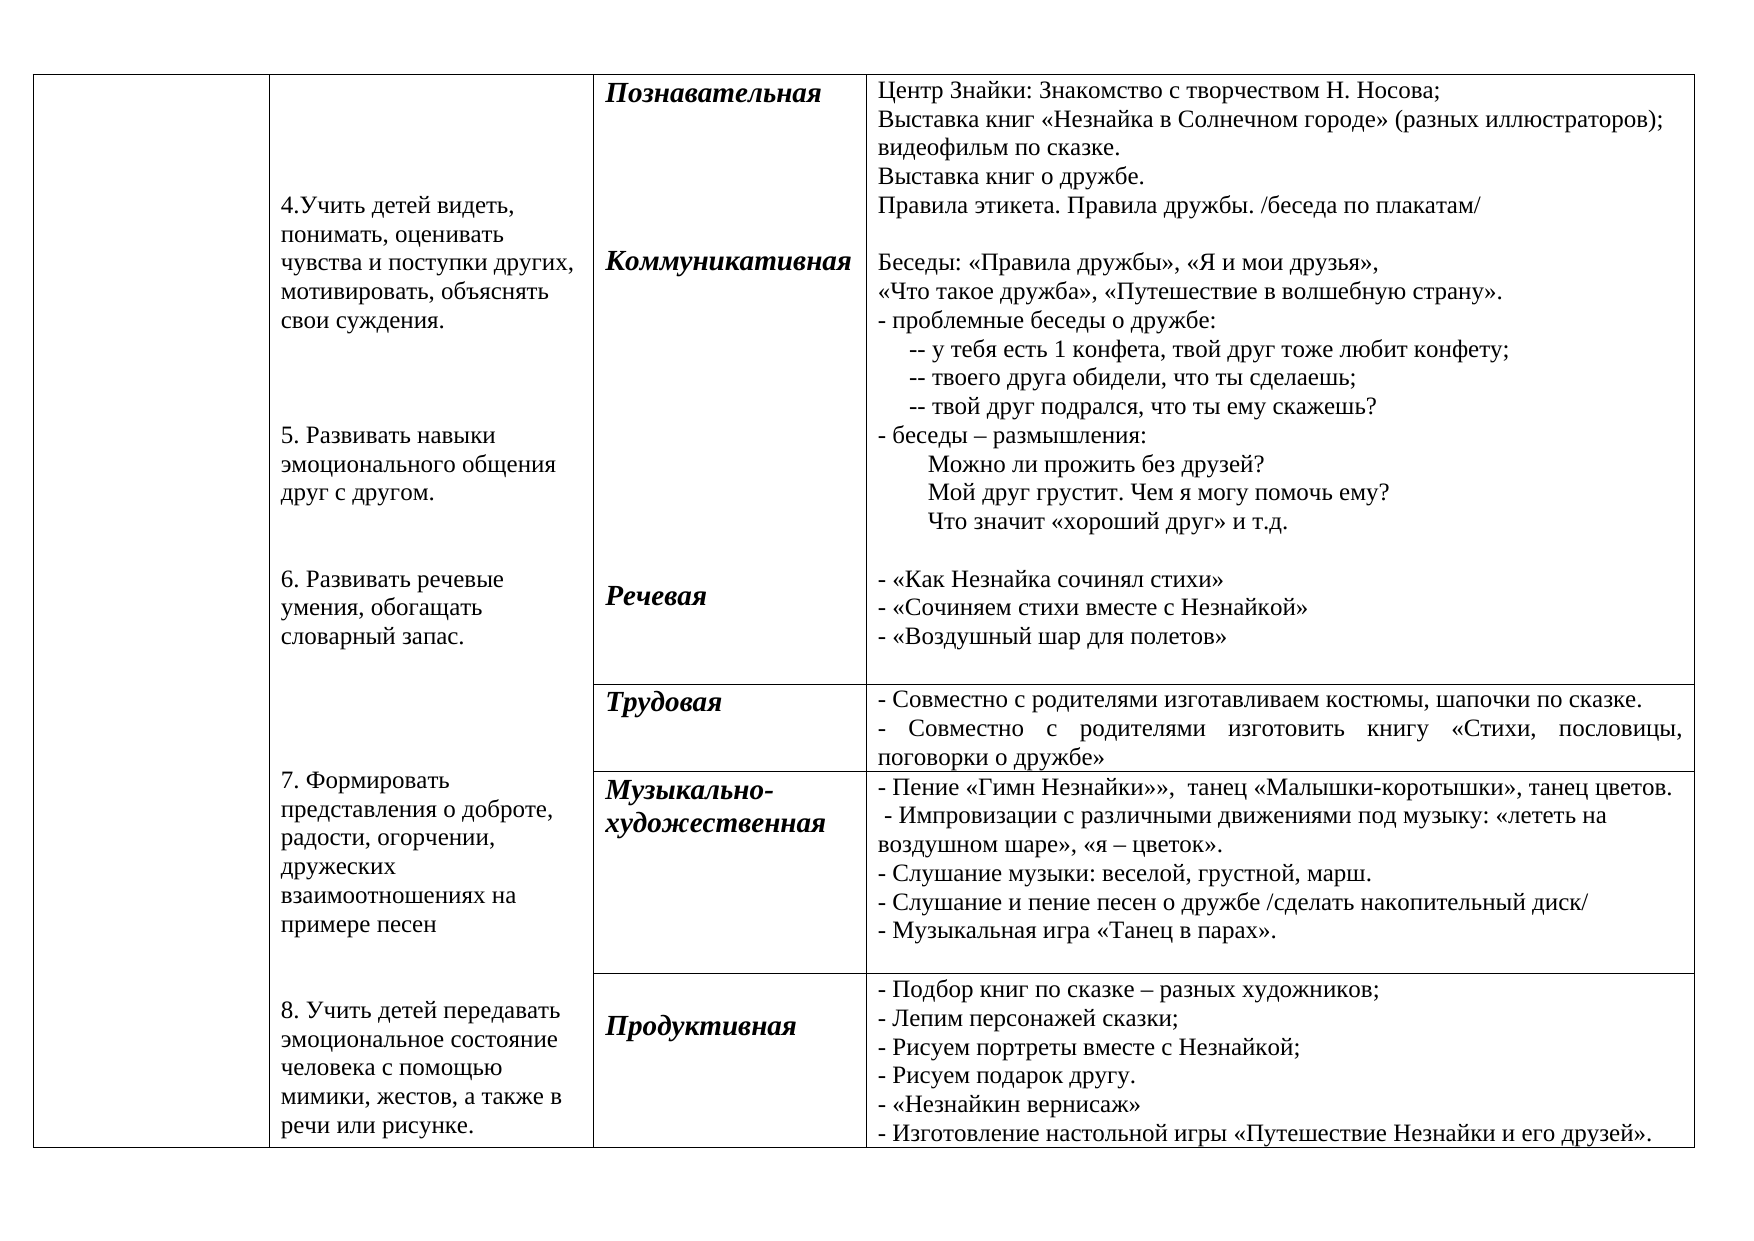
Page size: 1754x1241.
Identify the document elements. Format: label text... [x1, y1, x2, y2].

table_cell Познавательная Коммуникативная Речевая [594, 75, 866, 683]
table_cell - Совместно с родителями изготавливаем костюмы, шапочки по сказке. - Совместно с родителями изготовить книгу «Стихи, пословицы, поговорки о дружбе» [867, 685, 1694, 771]
table_cell - Пение «Гимн Незнайки»», танец «Малышки-коротышки», танец цветов. - Импровизации с различными движениями под музыку: «лететь на воздушном шаре», «я – цветок». - Слушание музыки: веселой, грустной, марш. - Слушание и пение песен о дружбе /сделать накопительный диск/ - Музыкальная игра «Танец в парах». [867, 772, 1694, 973]
table_cell Продуктивная [594, 974, 866, 1147]
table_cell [34, 75, 269, 1147]
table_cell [270, 75, 593, 1147]
table_cell Центр Знайки: Знакомство с творчеством Н. Носова; Выставка книг «Незнайка в Солнечном городе» (разных иллюстраторов); видеофильм по сказке. Выставка книг о дружбе. Правила этикета. Правила дружбы. /беседа по плакатам/ Беседы: «Правила дружбы», «Я и мои друзья», «Что такое дружба», «Путешествие в волшебную страну». - проблемные беседы о дружбе: -- у тебя есть 1 конфета, твой друг тоже любит конфету; -- твоего друга обидели, что ты сделаешь; -- твой друг подрался, что ты ему скажешь? - беседы – размышления: Можно ли прожить без друзей? Мой друг грустит. Чем я могу помочь ему? Что значит «хороший друг» и т.д. - «Как Незнайка сочинял стихи» - «Сочиняем стихи вместе с Незнайкой» - «Воздушный шар для полетов» [867, 75, 1694, 683]
table_cell Музыкально-художественная [594, 772, 866, 973]
table_cell - Подбор книг по сказке – разных художников; - Лепим персонажей сказки; - Рисуем портреты вместе с Незнайкой; - Рисуем подарок другу. - «Незнайкин вернисаж» - Изготовление настольной игры «Путешествие Незнайки и его друзей». [867, 974, 1694, 1147]
table_cell Трудовая [594, 685, 866, 771]
